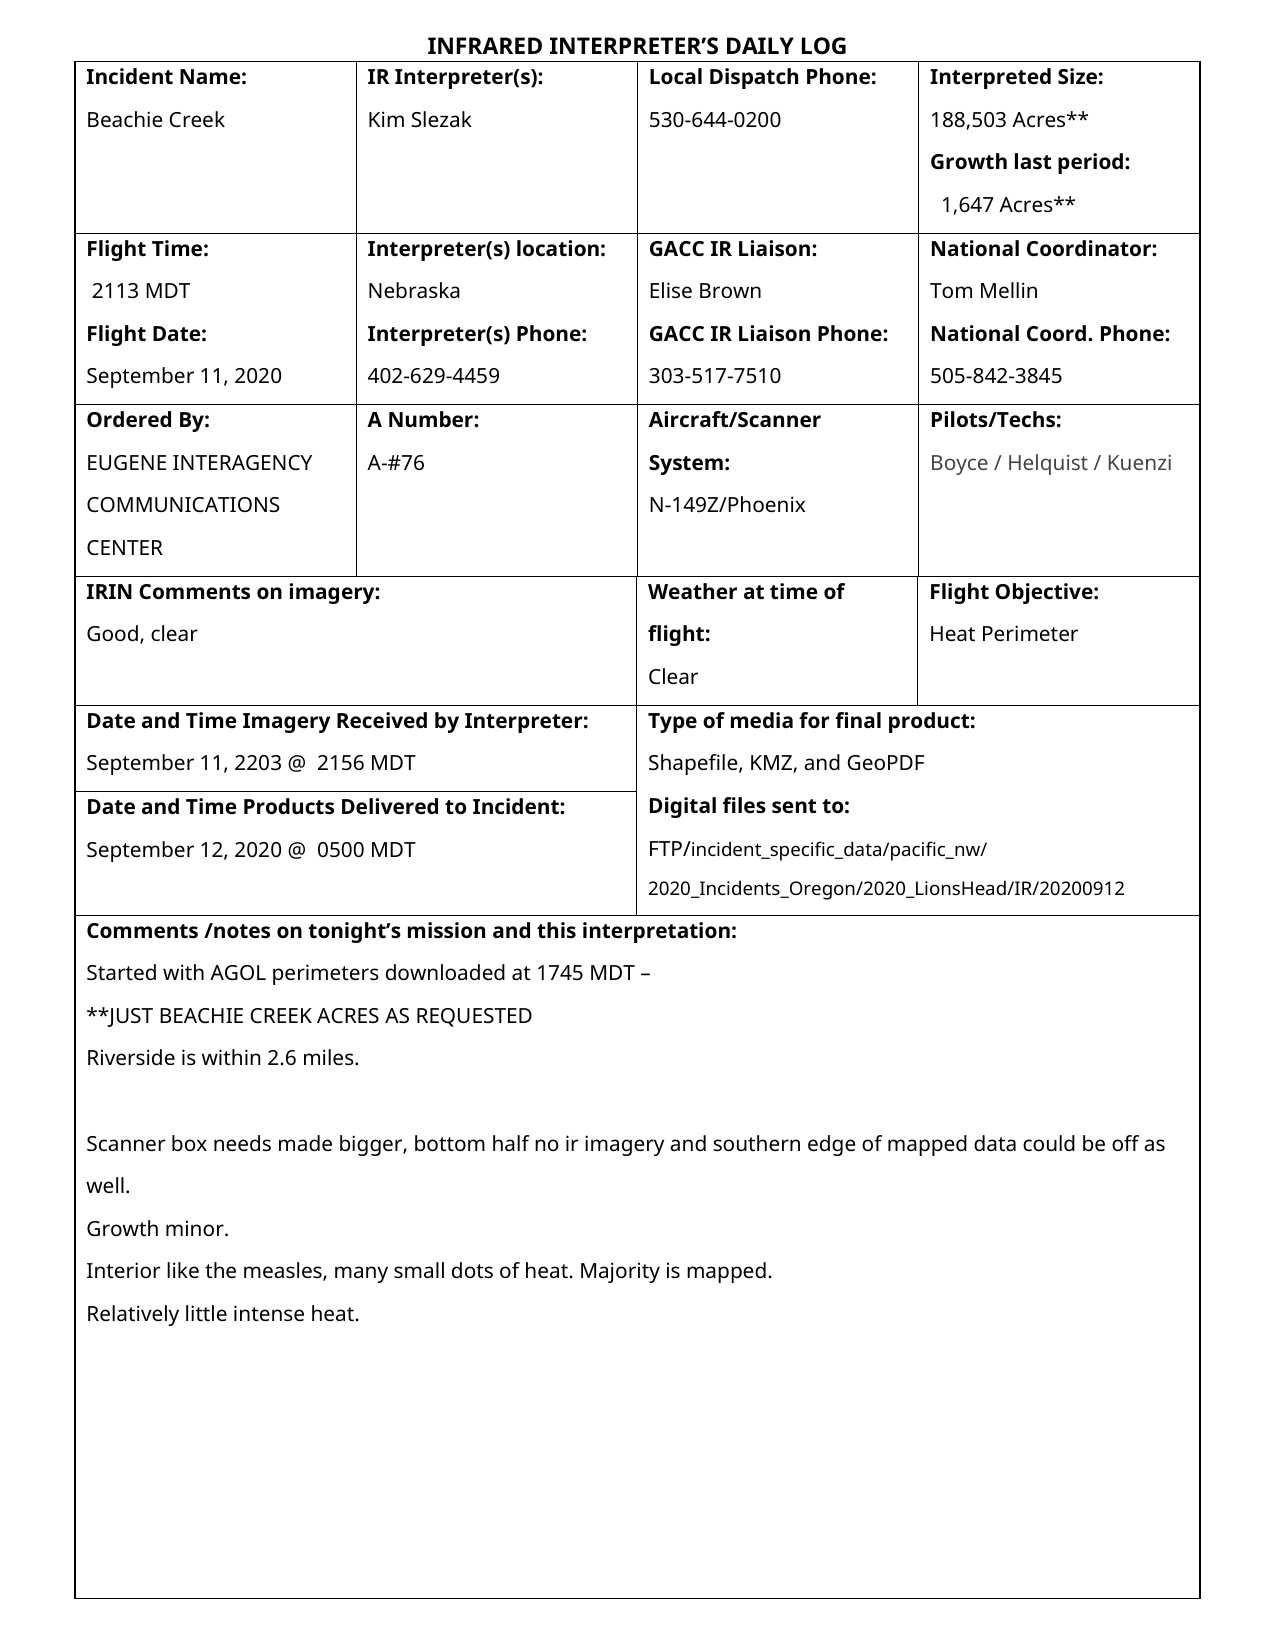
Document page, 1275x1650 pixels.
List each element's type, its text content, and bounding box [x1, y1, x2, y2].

table_header Incident Name: Beachie Creek [76, 62, 356, 233]
table_cell National Coordinator: Tom Mellin National Coord. Phone: 505-842-3845 [919, 234, 1199, 404]
table_cell Date and Time Imagery Received by Interpreter: September 11, 2203 @ 2156 MDT [76, 706, 636, 791]
table_cell Interpreter(s) location: Nebraska Interpreter(s) Phone: 402-629-4459 [357, 234, 637, 404]
table_cell GACC IR Liaison: Elise Brown GACC IR Liaison Phone: 303-517-7510 [638, 234, 918, 404]
table_cell Weather at time of flight: Clear [637, 577, 917, 705]
table_header Interpreted Size: 188,503 Acres** Growth last period: 1,647 Acres** [919, 62, 1199, 233]
table_cell Flight Time: 2113 MDT Flight Date: September 11, 2020 [76, 234, 356, 404]
table_cell IRIN Comments on imagery: Good, clear [76, 577, 636, 705]
table_cell A Number: A-#76 [357, 405, 637, 576]
table_cell Aircraft/Scanner System: N-149Z/Phoenix [638, 405, 918, 576]
table_header IR Interpreter(s): Kim Slezak [357, 62, 637, 233]
table_cell Date and Time Products Delivered to Incident: September 12, 2020 @ 0500 MDT [76, 792, 636, 915]
table_cell Type of media for final product: Shapefile, KMZ, and GeoPDF Digital files sent to: FTP/incident_specific_data/pacific_nw/2020_Incidents_Oregon/2020_LionsHead/IR/20200912 [637, 706, 1199, 915]
table_cell Ordered By: eUGENE iNTERAGENCY cOMMUNICATIONS cENTER [76, 405, 356, 576]
table_cell Pilots/Techs: Boyce / Helquist / Kuenzi [919, 405, 1199, 576]
table_cell Comments /notes on tonight’s mission and this interpretation: Started with AGOL perimeters downloaded at 1745 MDT – **JUST BEACHIE CREEK ACRES AS REQUESTED Riverside is within 2.6 miles. Scanner box needs made bigger, bottom half no ir imagery and southern edge of mapped data could be off as well. Growth minor. Interior like the measles, many small dots of heat. Majority is mapped. Relatively little intense heat. [76, 916, 1199, 1598]
table_cell Flight Objective: Heat Perimeter [918, 577, 1199, 705]
table_header Local Dispatch Phone: 530-644-0200 [638, 62, 918, 233]
